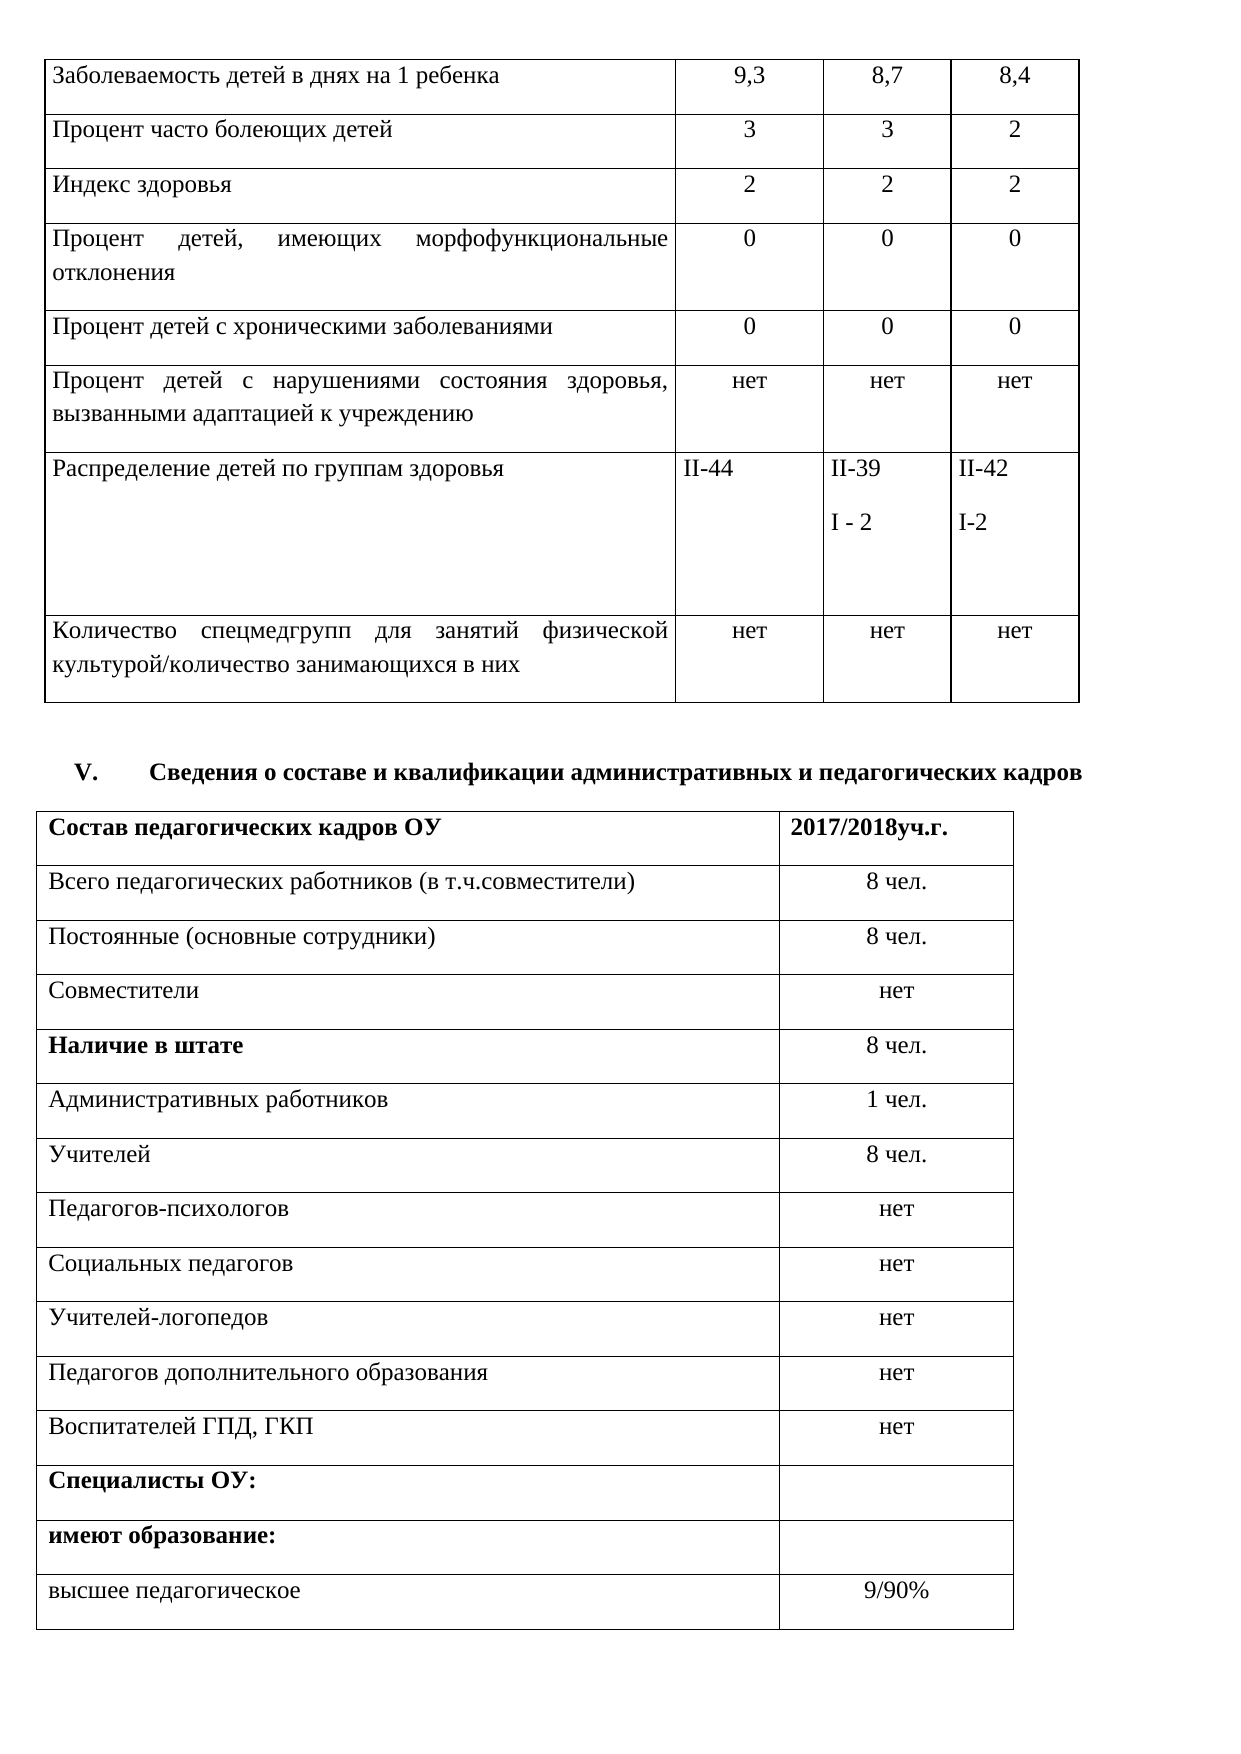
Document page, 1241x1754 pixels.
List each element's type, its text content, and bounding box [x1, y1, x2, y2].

table_cell 0 [676, 224, 823, 310]
table_cell 0 [824, 311, 950, 364]
table_cell Процент часто болеющих детей [46, 115, 675, 168]
table_cell нет [952, 366, 1078, 452]
table_cell Распределение детей по группам здоровья [46, 453, 675, 614]
table_cell 8 чел. [780, 1139, 1013, 1192]
table_cell Социальных педагогов [37, 1248, 779, 1301]
table_cell нет [824, 366, 950, 452]
table_cell [780, 1521, 1013, 1574]
table_cell 2 [824, 169, 950, 222]
table_header 2017/2018уч.г. [780, 812, 1013, 865]
table_cell 2 [676, 169, 823, 222]
table_cell Специалисты ОУ: [37, 1466, 779, 1519]
table_cell 0 [824, 224, 950, 310]
table_cell нет [780, 975, 1013, 1029]
table_cell высшее педагогическое [37, 1575, 779, 1629]
table_cell Наличие в штате [37, 1030, 779, 1083]
table_cell Заболеваемость детей в днях на 1 ребенка [46, 60, 675, 113]
table_cell 9/90% [780, 1575, 1013, 1629]
table_cell нет [780, 1411, 1013, 1464]
table_cell Педагогов дополнительного образования [37, 1357, 779, 1410]
table_cell Процент детей с нарушениями состояния здоровья, вызванными адаптацией к учреждению [46, 366, 675, 452]
table_cell 3 [676, 115, 823, 168]
table_cell 1 чел. [780, 1084, 1013, 1138]
table_cell Совместители [37, 975, 779, 1029]
table_cell 2 [952, 115, 1078, 168]
table_cell [780, 1466, 1013, 1519]
table_cell II-39 I - 2 [824, 453, 950, 614]
table_cell 8,7 [824, 60, 950, 113]
table_header Состав педагогических кадров ОУ [37, 812, 779, 865]
table_cell нет [780, 1302, 1013, 1356]
table_cell 8 чел. [780, 921, 1013, 974]
table_cell Процент детей, имеющих морфофункциональные отклонения [46, 224, 675, 310]
table_cell Количество спецмедгрупп для занятий физической культурой/количество занимающихся в них [46, 616, 675, 702]
table_cell нет [676, 366, 823, 452]
table_cell нет [780, 1193, 1013, 1247]
table_cell 8 чел. [780, 866, 1013, 920]
table_cell 8,4 [952, 60, 1078, 113]
table_cell 0 [676, 311, 823, 364]
table_cell Постоянные (основные сотрудники) [37, 921, 779, 974]
table_cell II-44 [676, 453, 823, 614]
table_cell Педагогов-психологов [37, 1193, 779, 1247]
table_cell имеют образование: [37, 1521, 779, 1574]
table_cell Учителей-логопедов [37, 1302, 779, 1356]
table_cell 0 [952, 311, 1078, 364]
table_cell Процент детей с хроническими заболеваниями [46, 311, 675, 364]
table_cell нет [676, 616, 823, 702]
table_cell 0 [952, 224, 1078, 310]
table_cell 9,3 [676, 60, 823, 113]
list Сведения о составе и квалификации административных и педагогических кадров [74, 757, 1181, 786]
table_cell Административных работников [37, 1084, 779, 1138]
table_cell 3 [824, 115, 950, 168]
table_cell 2 [952, 169, 1078, 222]
table_cell нет [824, 616, 950, 702]
table_cell нет [780, 1357, 1013, 1410]
table_cell Индекс здоровья [46, 169, 675, 222]
table_cell 8 чел. [780, 1030, 1013, 1083]
table_cell нет [780, 1248, 1013, 1301]
table_cell II-42 I-2 [952, 453, 1078, 614]
table_cell Всего педагогических работников (в т.ч.совместители) [37, 866, 779, 920]
table_cell Учителей [37, 1139, 779, 1192]
table_cell Воспитателей ГПД, ГКП [37, 1411, 779, 1464]
table_cell нет [952, 616, 1078, 702]
